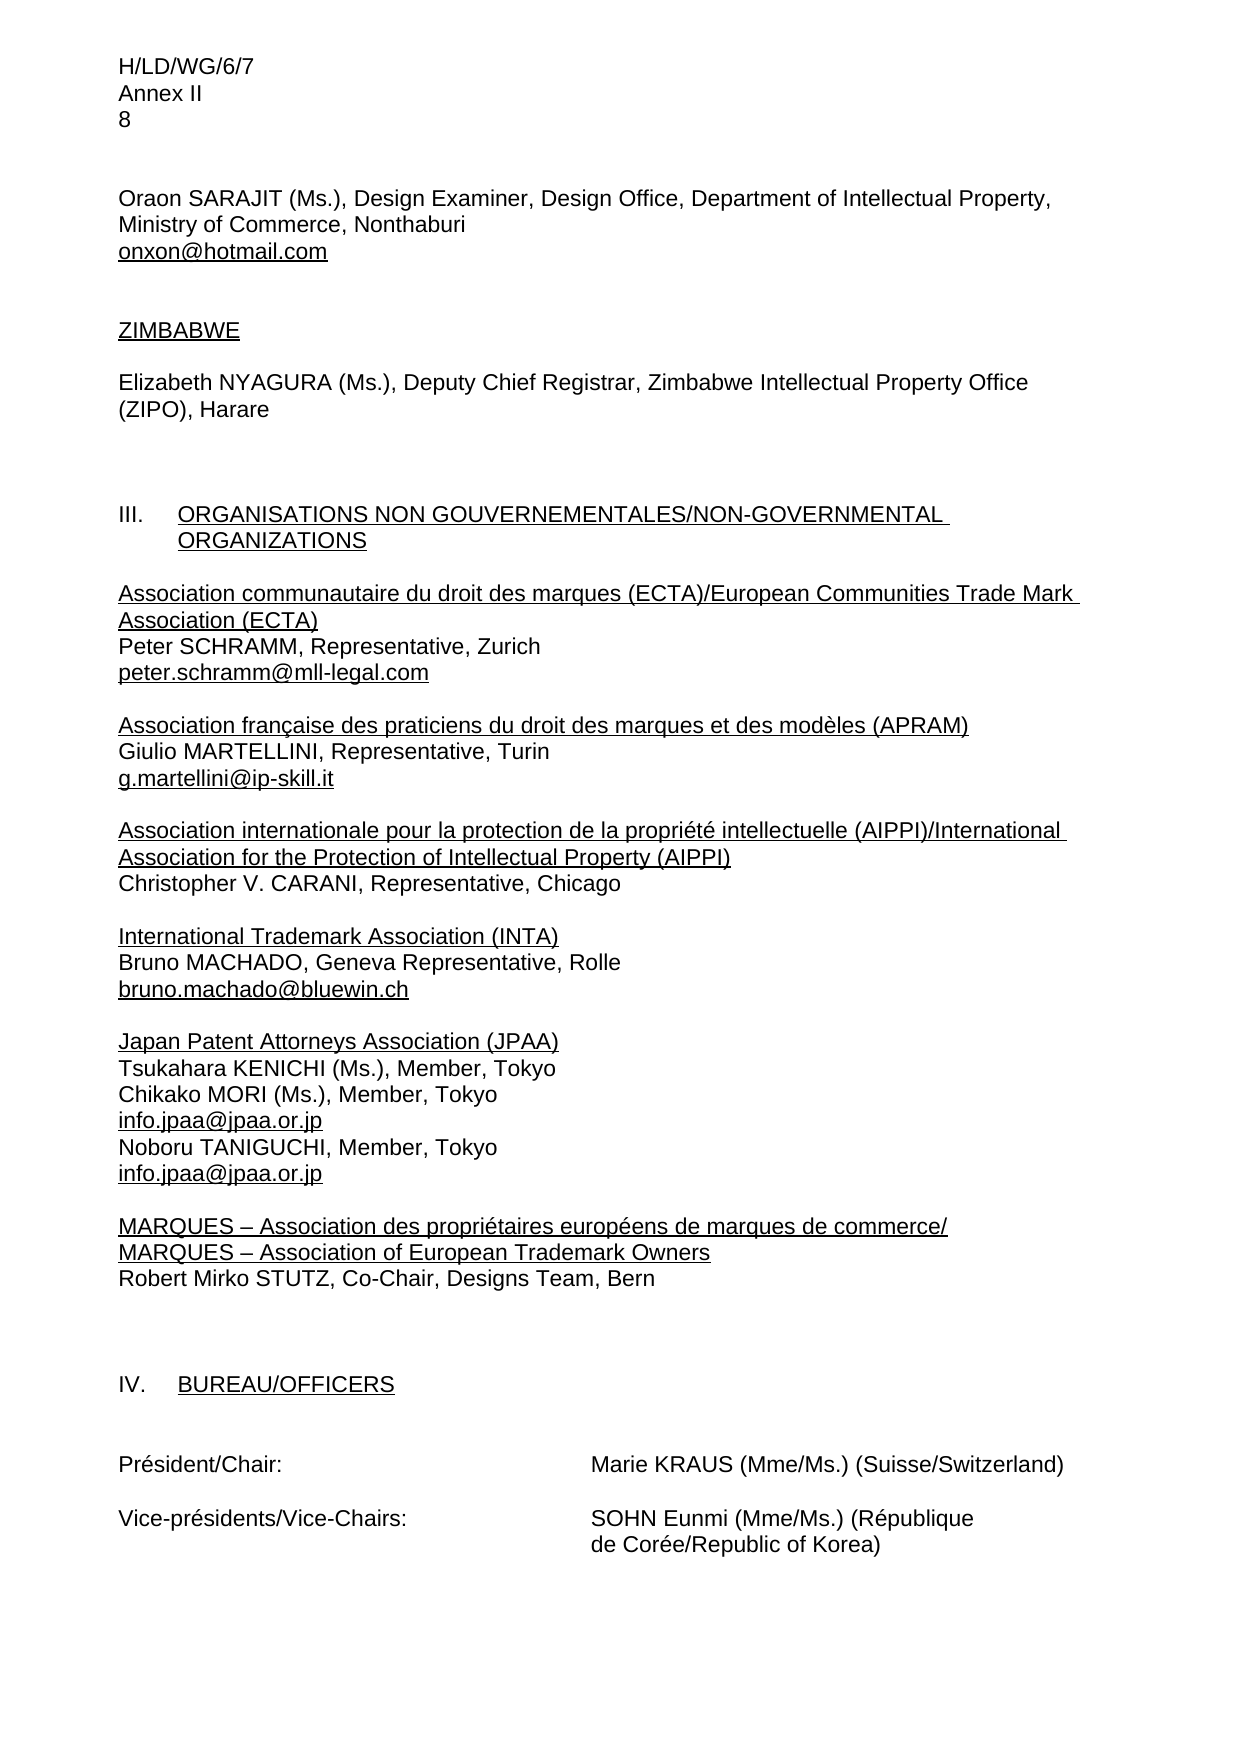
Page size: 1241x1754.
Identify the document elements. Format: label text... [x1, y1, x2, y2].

text Président/Chair: Marie KRAUS (Mme/Ms.) (Suisse/Switzerland) [118, 1451, 1092, 1478]
text Tsukahara KENICHI (Ms.), Member, Tokyo [118, 1054, 1092, 1081]
text Robert Mirko STUTZ, Co-Chair, Designs Team, Bern [118, 1265, 1092, 1292]
text peter.schramm@mll-legal.com [118, 659, 1092, 686]
text info.jpaa@jpaa.or.jp [118, 1160, 1092, 1186]
text Vice-présidents/Vice-Chairs: SOHN Eunmi (Mme/Ms.) (République de Corée/Republic of Korea) [118, 1505, 1092, 1557]
text Peter SCHRAMM, Representative, Zurich [118, 633, 1092, 659]
text Association communautaire du droit des marques (ECTA)/European Communities Trade Mark Association (ECTA) [118, 580, 1092, 633]
text Bruno MACHADO, Geneva Representative, Rolle [118, 949, 1092, 976]
text onxon@hotmail.com [118, 238, 1092, 264]
text Association française des praticiens du droit des marques et des modèles (APRAM) [118, 712, 1092, 738]
text Noboru TANIGUCHI, Member, Tokyo [118, 1134, 1092, 1160]
text Chikako MORI (Ms.), Member, Tokyo [118, 1081, 1092, 1107]
text Christopher V. CARANI, Representative, Chicago [118, 870, 1092, 896]
text Oraon SARAJIT (Ms.), Design Examiner, Design Office, Department of Intellectual Property, Ministry of Commerce, Nonthaburi [118, 185, 1092, 238]
text Japan Patent Attorneys Association (JPAA) [118, 1028, 1092, 1054]
text Giulio MARTELLINI, Representative, Turin [118, 738, 1092, 765]
text International Trademark Association (INTA) [118, 923, 1092, 949]
text IV. BUREAU/OFFICERS [118, 1371, 1092, 1398]
text III. ORGANISATIONS NON GOUVERNEMENTALES/NON-GOVERNMENTAL ORGANIZATIONS [118, 501, 1092, 554]
text bruno.machado@bluewin.ch [118, 976, 1092, 1002]
text MARQUES – Association des propriétaires européens de marques de commerce/ MARQUES – Association of European Trademark Owners [118, 1213, 1092, 1265]
text ZIMBABWE [118, 317, 1092, 343]
text Association internationale pour la protection de la propriété intellectuelle (AIPPI)/International Association for the Protection of Intellectual Property (AIPPI) [118, 817, 1092, 870]
text Elizabeth NYAGURA (Ms.), Deputy Chief Registrar, Zimbabwe Intellectual Property Office (ZIPO), Harare [118, 369, 1092, 422]
text info.jpaa@jpaa.or.jp [118, 1107, 1092, 1134]
text g.martellini@ip-skill.it [118, 765, 1092, 791]
